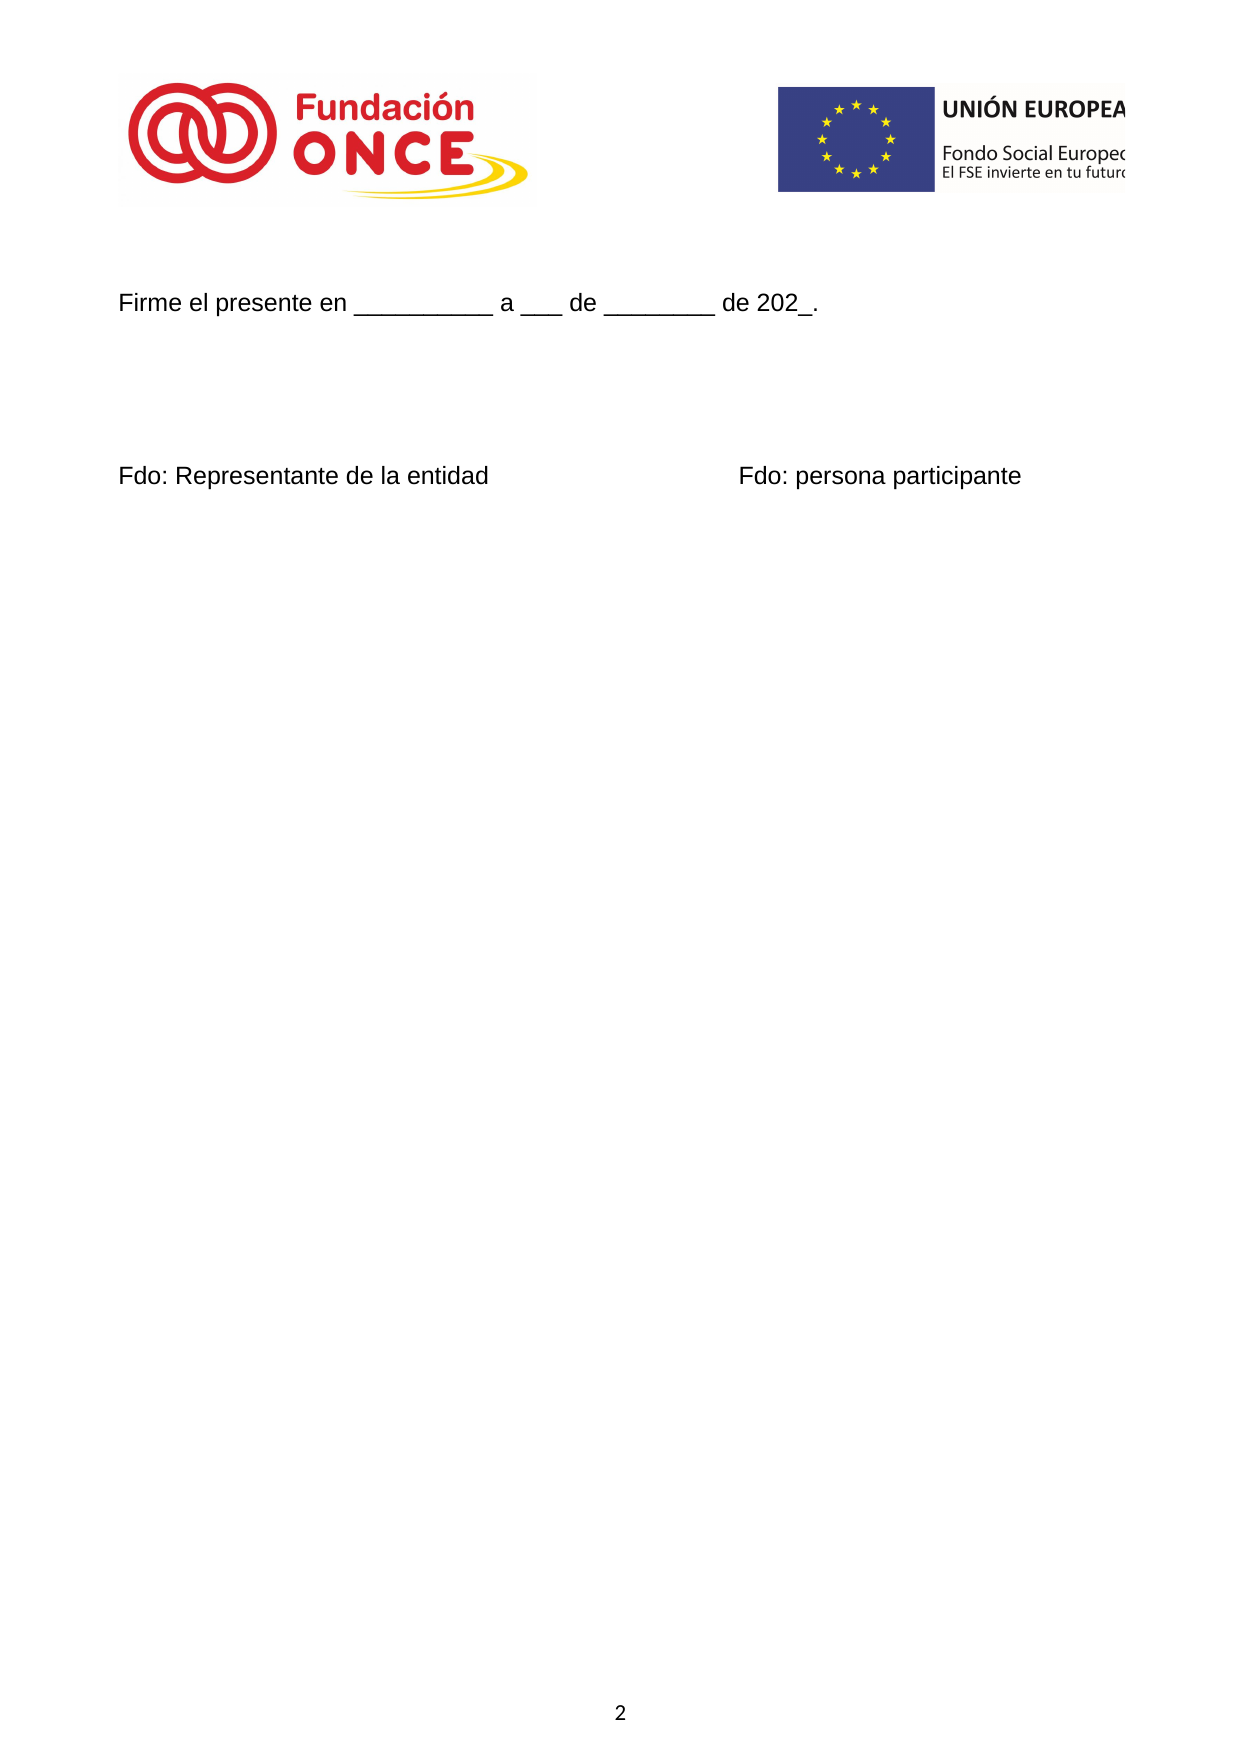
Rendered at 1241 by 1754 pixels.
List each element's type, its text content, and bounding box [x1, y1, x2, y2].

text Fdo: Representante de la entidad Fdo: persona participante [118, 461, 1122, 490]
picture [118, 73, 537, 207]
picture [775, 83, 1125, 193]
text Firme el presente en __________ a ___ de ________ de 202_. [118, 288, 1122, 317]
